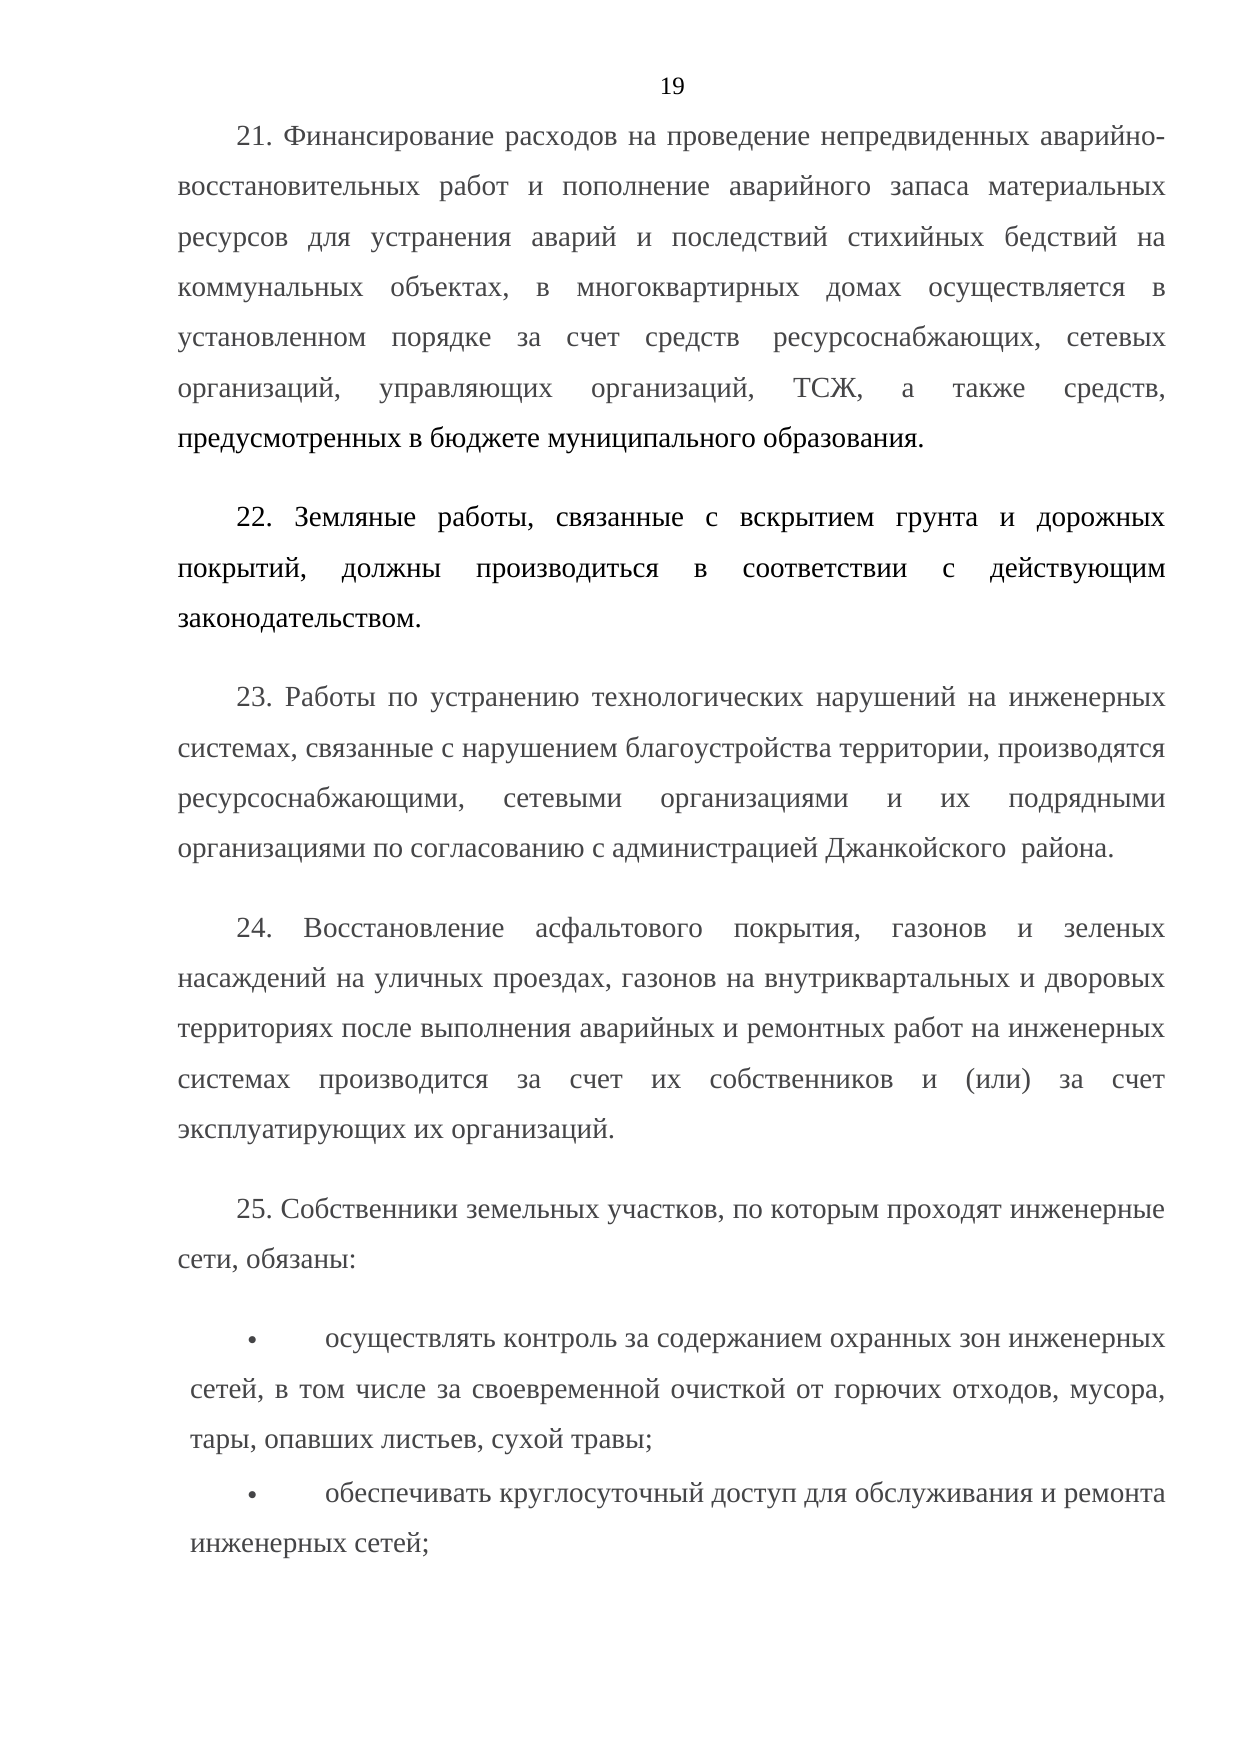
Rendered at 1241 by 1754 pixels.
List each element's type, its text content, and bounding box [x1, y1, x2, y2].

text 23. Работы по устранению технологических нарушений на инженерных системах, связанные с нарушением благоустройства территории, производятся ресурсоснабжающими, сетевыми организациями и их подрядными организациями по согласованию с администрацией Джанкойского района. [177, 679, 1166, 864]
list осуществлять контроль за содержанием охранных зон инженерных сетей, в том числе за своевременной очисткой от горючих отходов, мусора, тары, опавших листьев, сухой травы; [190, 1321, 1166, 1455]
text 21. Финансирование расходов на проведение непредвиденных аварийно-восстановительных работ и пополнение аварийного запаса материальных ресурсов для устранения аварий и последствий стихийных бедствий на коммунальных объектах, в многоквартирных домах осуществляется в установленном порядке за счет средств ресурсоснабжающих, сетевых организаций, управляющих организаций, ТСЖ, а также средств, предусмотренных в бюджете муниципального образования. [177, 118, 1166, 453]
text 25. Собственники земельных участков, по которым проходят инженерные сети, обязаны: [177, 1191, 1166, 1274]
list обеспечивать круглосуточный доступ для обслуживания и ремонта инженерных сетей; [190, 1475, 1166, 1559]
text 24. Восстановление асфальтового покрытия, газонов и зеленых насаждений на уличных проездах, газонов на внутриквартальных и дворовых территориях после выполнения аварийных и ремонтных работ на инженерных системах производится за счет их собственников и (или) за счет эксплуатирующих их организаций. [177, 910, 1166, 1145]
text 22. Земляные работы, связанные с вскрытием грунта и дорожных покрытий, должны производиться в соответствии с действующим законодательством. [177, 499, 1166, 634]
